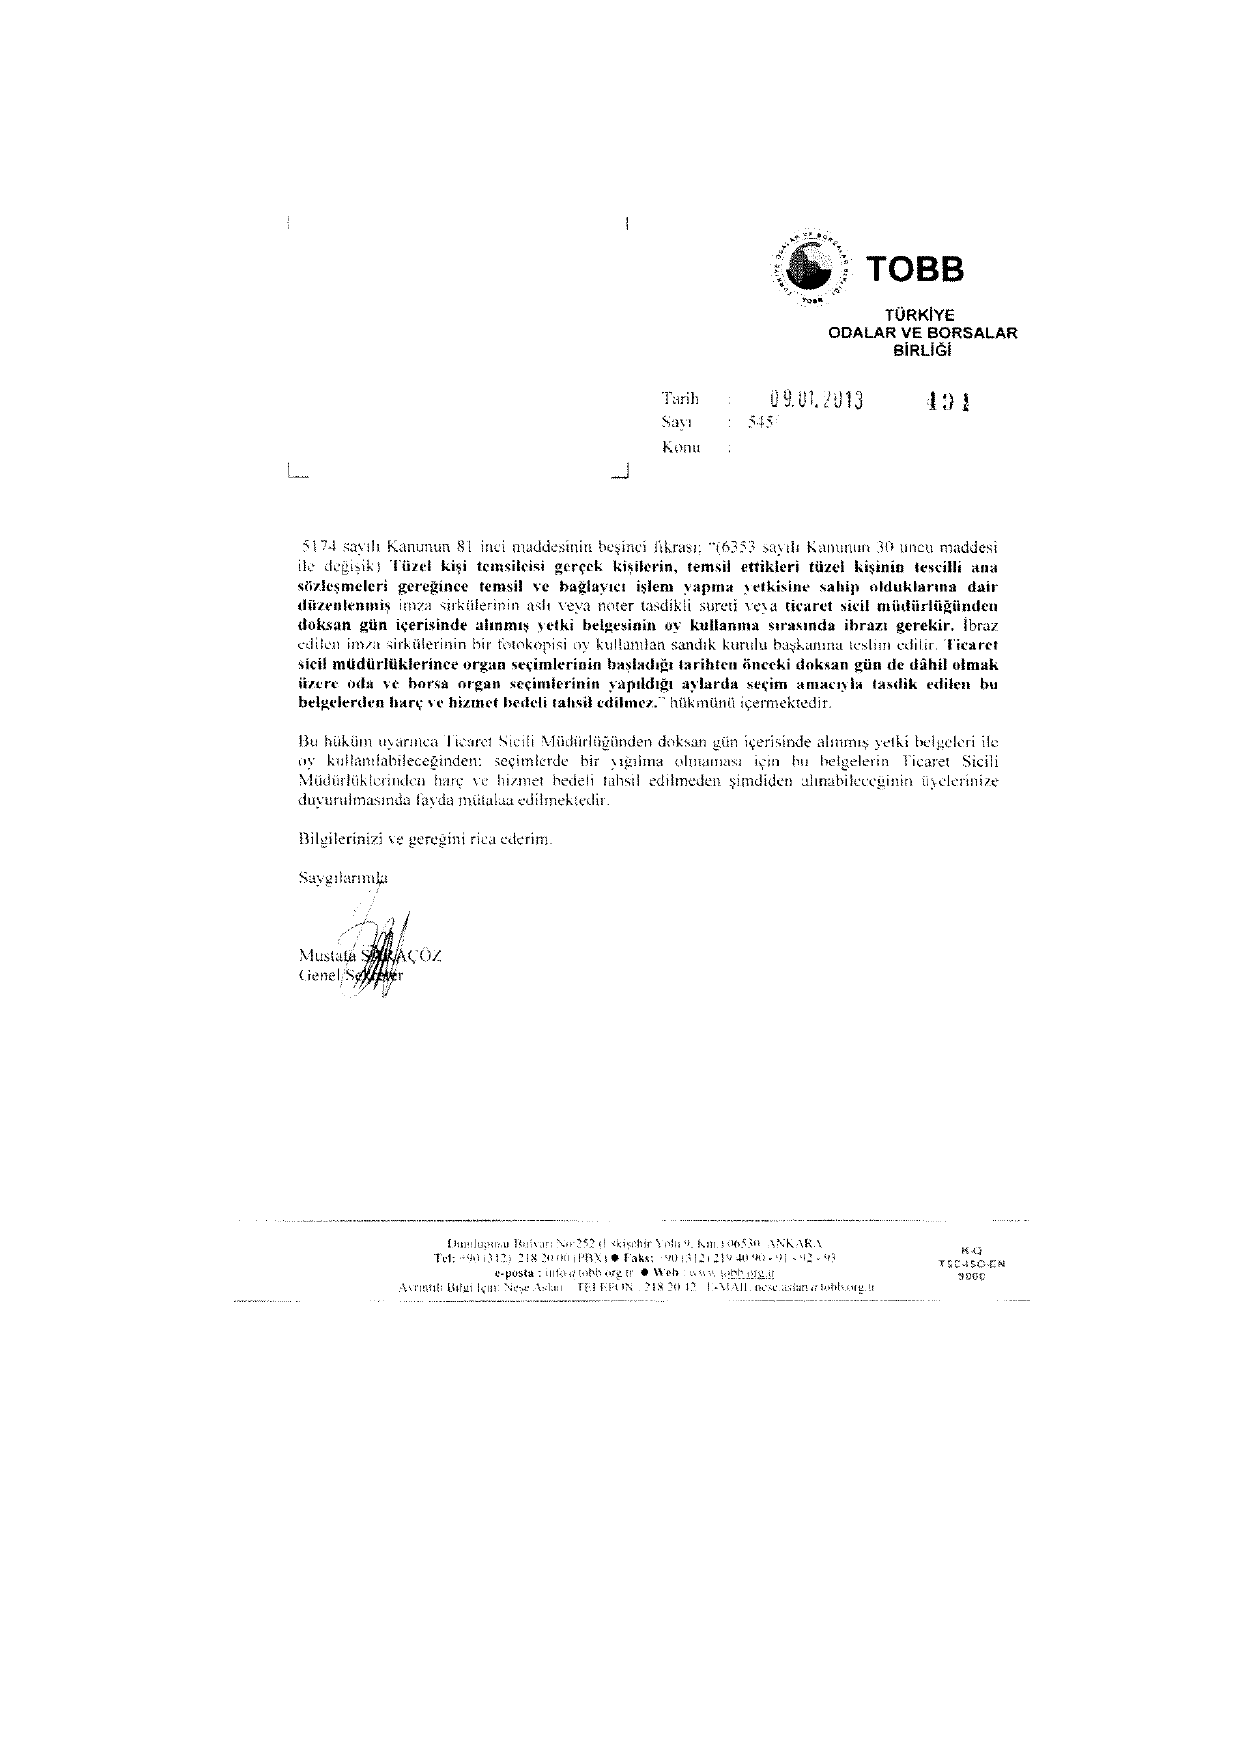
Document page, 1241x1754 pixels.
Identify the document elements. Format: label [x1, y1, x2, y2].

picture [147, 147, 1093, 1374]
